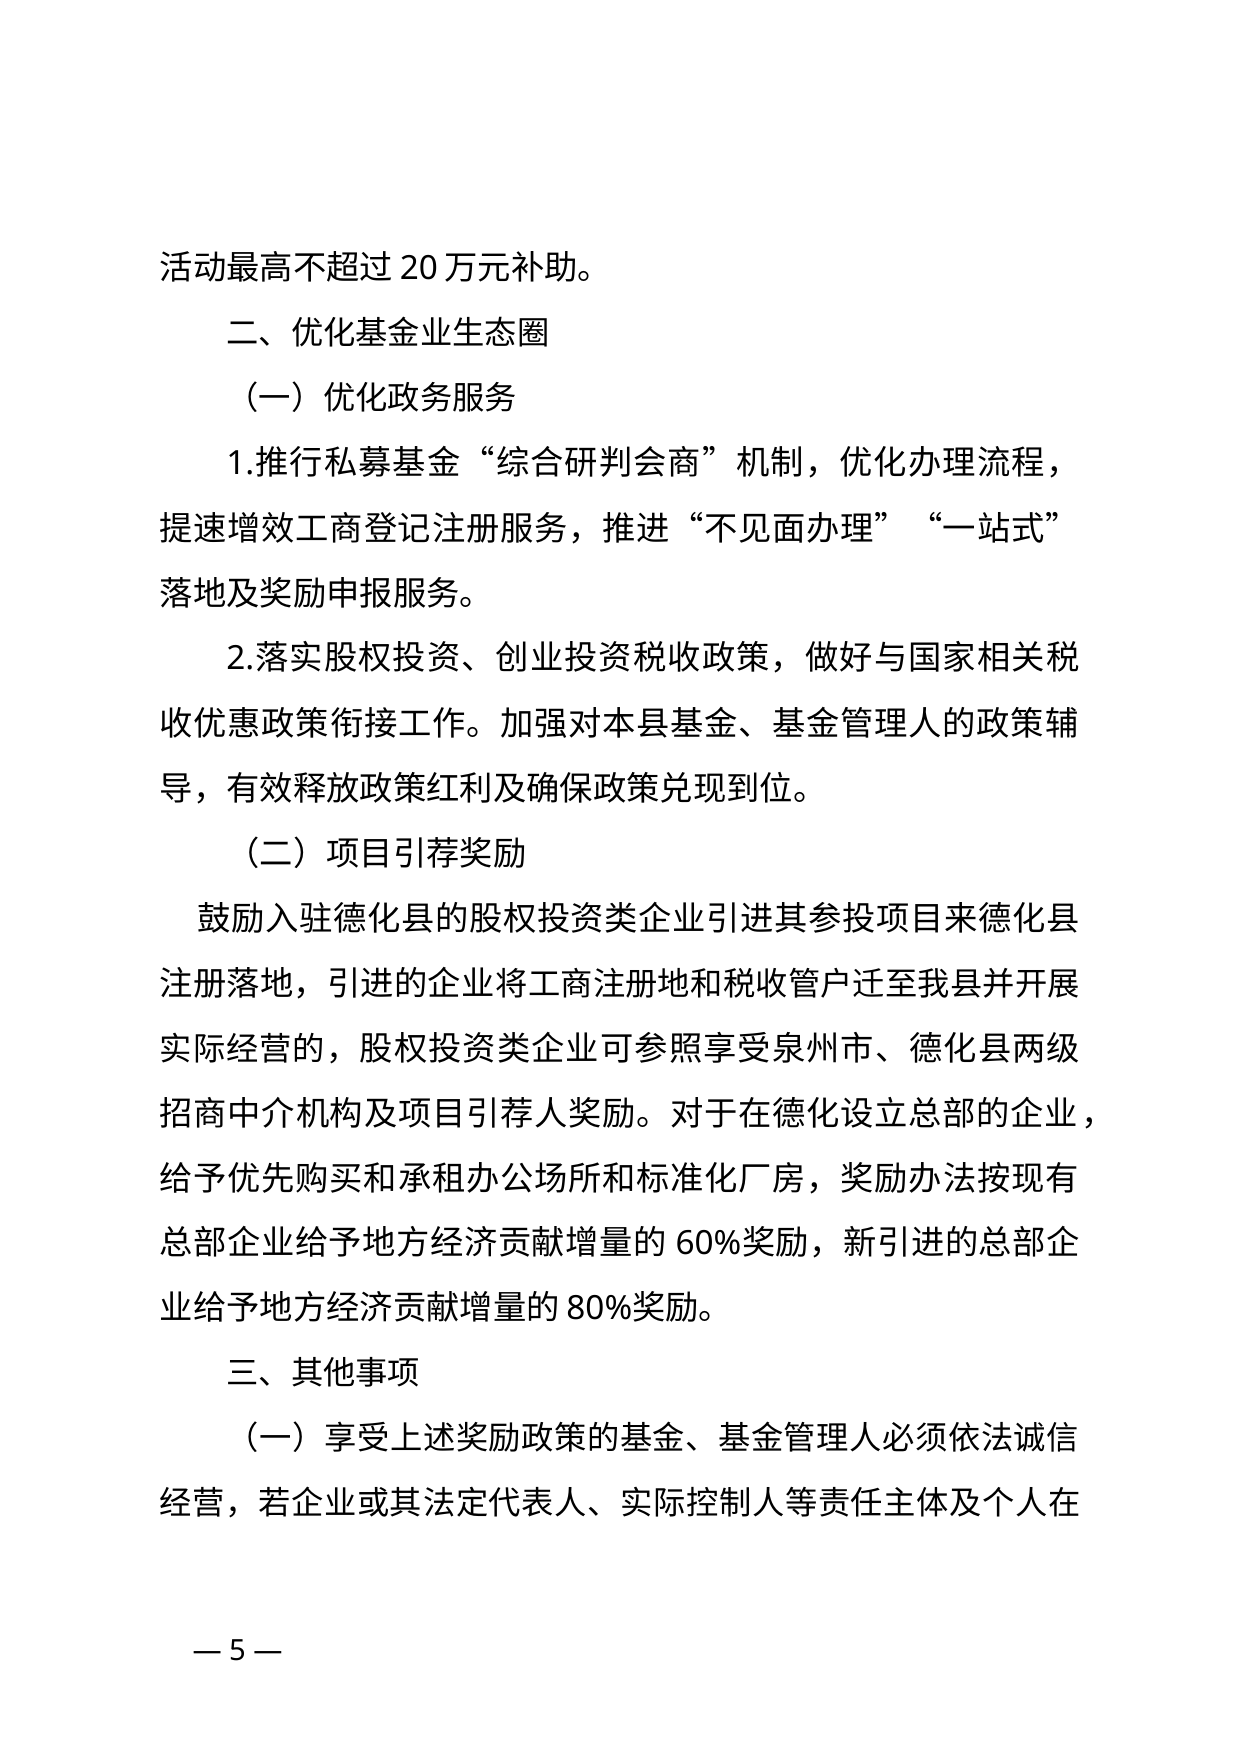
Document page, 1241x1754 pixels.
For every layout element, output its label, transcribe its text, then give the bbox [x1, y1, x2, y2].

text （一）优化政务服务 [159, 363, 1081, 428]
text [159, 1403, 1081, 1533]
text 三、其他事项 [159, 1338, 1081, 1403]
text 1.推行私募基金“综合研判会商”机制，优化办理流程，提速增效工商登记注册服务，推进“不见面办理”“一站式”落地及奖励申报服务。 [159, 428, 1081, 623]
text （二）项目引荐奖励 [159, 818, 1081, 883]
text 二、优化基金业生态圈 [159, 298, 1081, 363]
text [159, 233, 1081, 298]
text 鼓励入驻德化县的股权投资类企业引进其参投项目来德化县注册落地，引进的企业将工商注册地和税收管户迁至我县并开展实际经营的，股权投资类企业可参照享受泉州市、德化县两级招商中介机构及项目引荐人奖励。对于在德化设立总部的企业，给予优先购买和承租办公场所和标准化厂房，奖励办法按现有总部企业给予地方经济贡献增量的60%奖励，新引进的总部企业给予地方经济贡献增量的80%奖励。 [159, 883, 1081, 1338]
text 2.落实股权投资、创业投资税收政策，做好与国家相关税收优惠政策衔接工作。加强对本县基金、基金管理人的政策辅导，有效释放政策红利及确保政策兑现到位。 [159, 623, 1081, 818]
